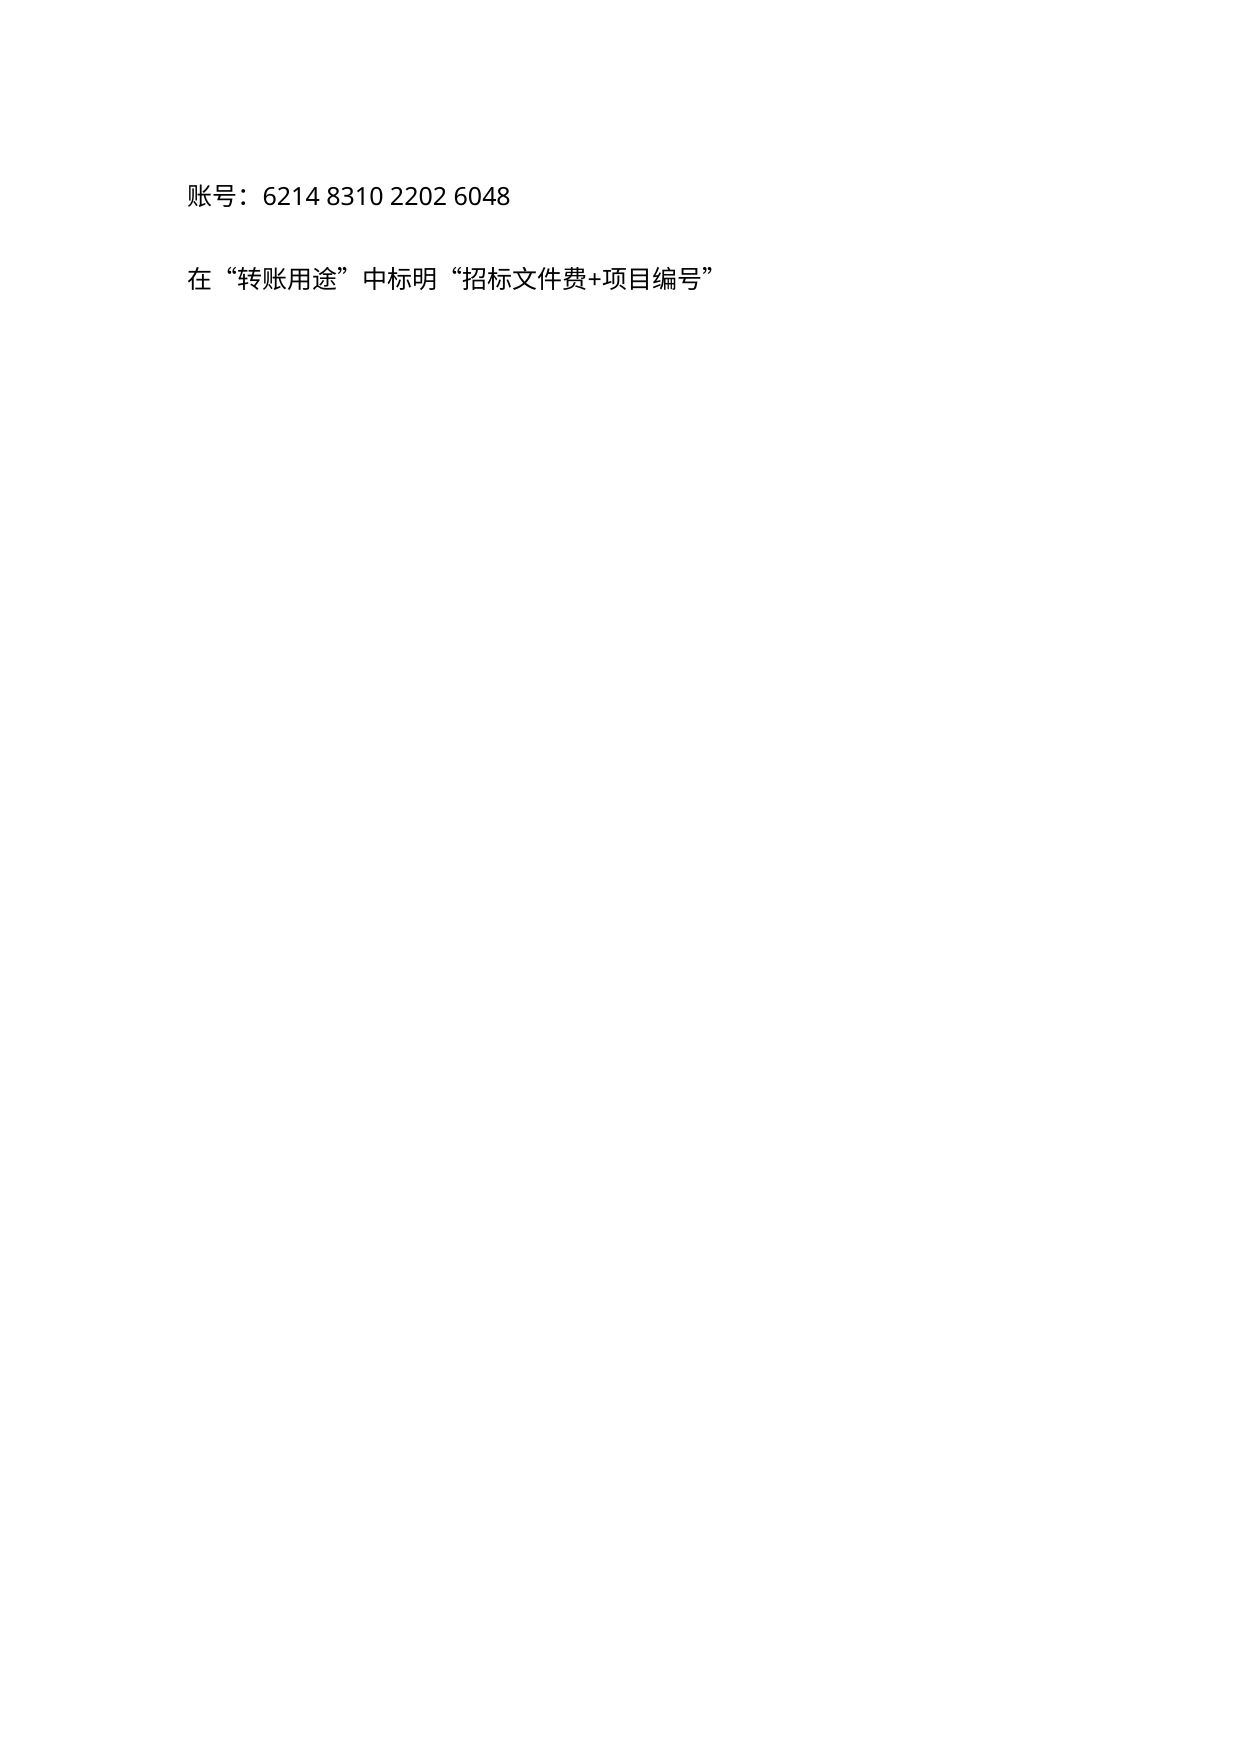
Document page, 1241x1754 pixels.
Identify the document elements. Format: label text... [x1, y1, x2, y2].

text 在“转账用途”中标明“招标文件费+项目编号” [187, 245, 1053, 310]
text 账号：6214 8310 2202 6048 [187, 162, 1053, 227]
